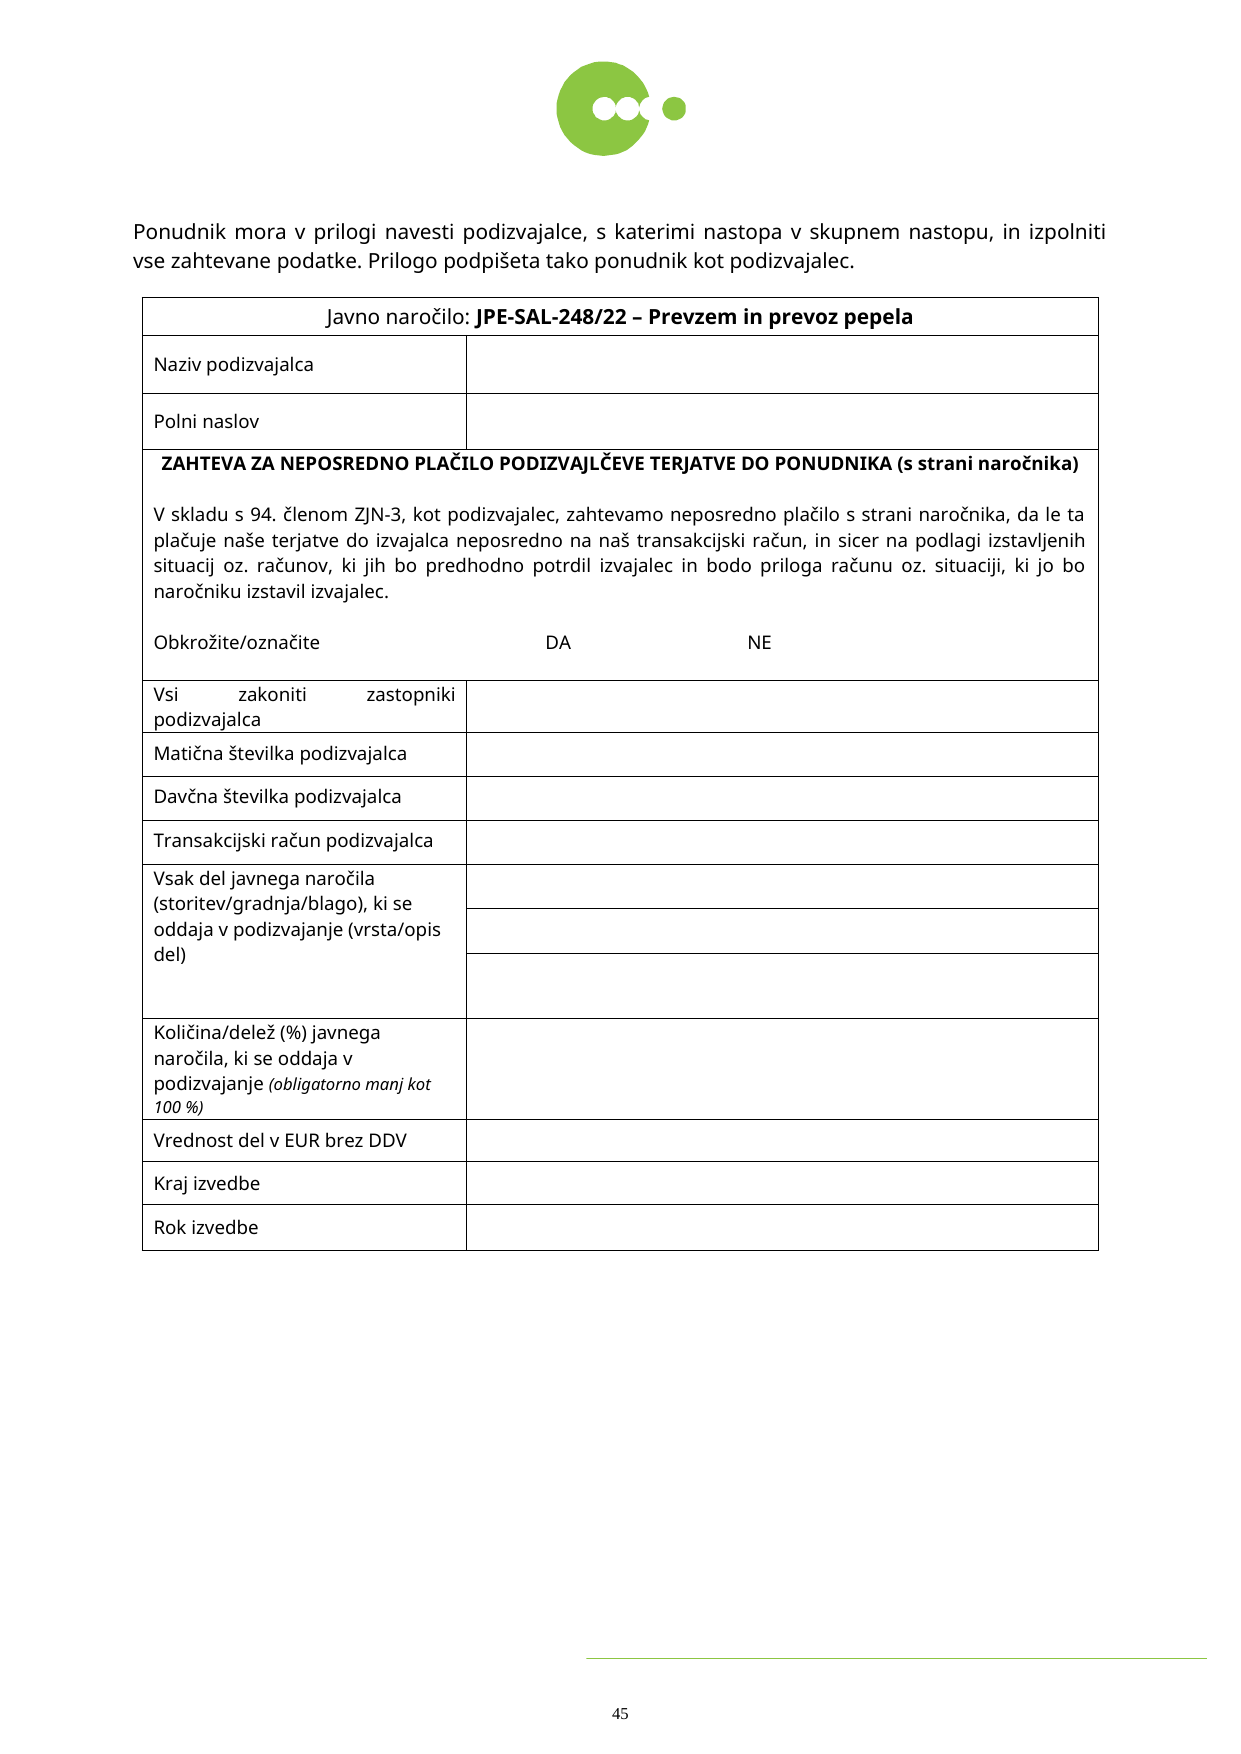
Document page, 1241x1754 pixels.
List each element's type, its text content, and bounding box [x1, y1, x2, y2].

table_cell [467, 394, 1098, 449]
table_cell [467, 777, 1098, 819]
table_cell [467, 1120, 1098, 1161]
table_cell [467, 909, 1098, 952]
table_cell Naziv podizvajalca [143, 336, 466, 393]
table_cell Transakcijski račun podizvajalca [143, 821, 466, 864]
table_cell [467, 954, 1098, 1018]
table_cell Kraj izvedbe [143, 1162, 466, 1204]
table_cell [467, 821, 1098, 864]
table_cell Vrednost del v EUR brez DDV [143, 1120, 466, 1161]
table_cell [467, 1205, 1098, 1249]
table_cell Davčna številka podizvajalca [143, 777, 466, 819]
table_header Javno naročilo: JPE-SAL-248/22 – Prevzem in prevoz pepela [143, 298, 1098, 335]
table_cell Vsi zakoniti zastopniki podizvajalca [143, 681, 466, 732]
table_cell Matična številka podizvajalca [143, 733, 466, 776]
table_cell [467, 336, 1098, 393]
table_cell ZAHTEVA ZA NEPOSREDNO PLAČILO PODIZVAJLČEVE TERJATVE DO PONUDNIKA (s strani naročnika) V skladu s 94. členom ZJN-3, kot podizvajalec, zahtevamo neposredno plačilo s strani naročnika, da le ta plačuje naše terjatve do izvajalca neposredno na naš transakcijski račun, in sicer na podlagi izstavljenih situacij oz. računov, ki jih bo predhodno potrdil izvajalec in bodo priloga računu oz. situaciji, ki jo bo naročniku izstavil izvajalec. Obkrožite/označite DA NE [143, 450, 1098, 680]
table_cell [467, 681, 1098, 732]
table_cell [467, 865, 1098, 908]
table_cell Vsak del javnega naročila (storitev/gradnja/blago), ki se oddaja v podizvajanje (vrsta/opis del) [143, 865, 466, 1018]
table_cell [467, 1019, 1098, 1119]
table_cell [467, 1162, 1098, 1204]
table_cell Rok izvedbe [143, 1205, 466, 1249]
table_cell [467, 733, 1098, 776]
table_cell Polni naslov [143, 394, 466, 449]
text Ponudnik mora v prilogi navesti podizvajalce, s katerimi nastopa v skupnem nastopu, in izpolniti vse zahtevane podatke. Prilogo podpišeta tako ponudnik kot podizvajalec. [133, 217, 1107, 274]
table_cell Količina/delež (%) javnega naročila, ki se oddaja v podizvajanje (obligatorno manj kot 100 %) [143, 1019, 466, 1119]
